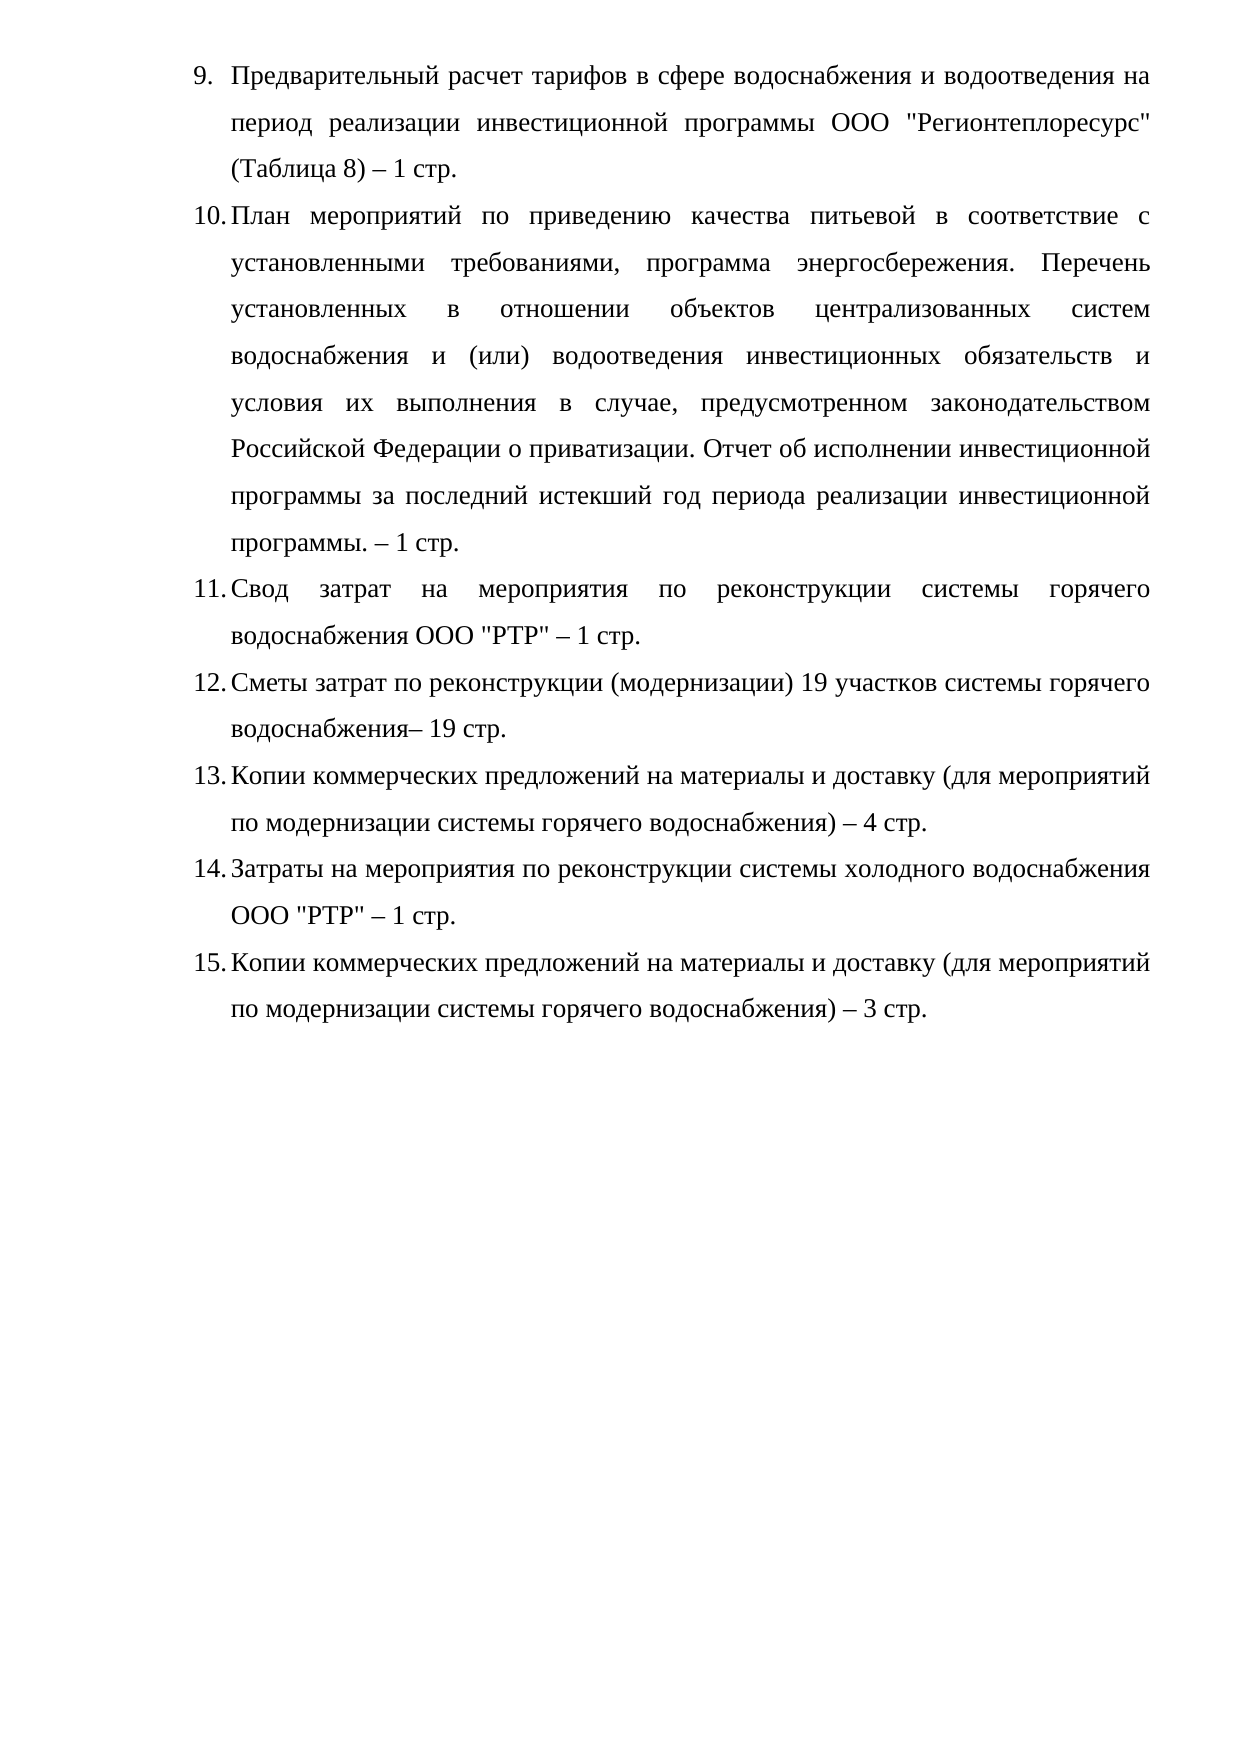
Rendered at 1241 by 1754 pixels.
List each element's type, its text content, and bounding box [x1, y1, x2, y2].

list Сметы затрат по реконструкции (модернизации) 19 участков системы горячего водоснабжения– 19 стр. [193, 666, 1152, 743]
list Предварительный расчет тарифов в сфере водоснабжения и водоотведения на период реализации инвестиционной программы ООО "Регионтеплоресурс" (Таблица 8) – 1 стр. [193, 59, 1152, 183]
list Затраты на мероприятия по реконструкции системы холодного водоснабжения ООО "РТР" – 1 стр. [193, 852, 1152, 930]
list Копии коммерческих предложений на материалы и доставку (для мероприятий по модернизации системы горячего водоснабжения) – 3 стр. [193, 946, 1152, 1023]
list Свод затрат на мероприятия по реконструкции системы горячего водоснабжения ООО "РТР" – 1 стр. [193, 572, 1152, 650]
list План мероприятий по приведению качества питьевой в соответствие с установленными требованиями, программа энергосбережения. Перечень установленных в отношении объектов централизованных систем водоснабжения и (или) водоотведения инвестиционных обязательств и условия их выполнения в случае, предусмотренном законодательством Российской Федерации о приватизации. Отчет об исполнении инвестиционной программы за последний истекший год периода реализации инвестиционной программы. – 1 стр. [193, 199, 1152, 557]
list Копии коммерческих предложений на материалы и доставку (для мероприятий по модернизации системы горячего водоснабжения) – 4 стр. [193, 759, 1152, 837]
